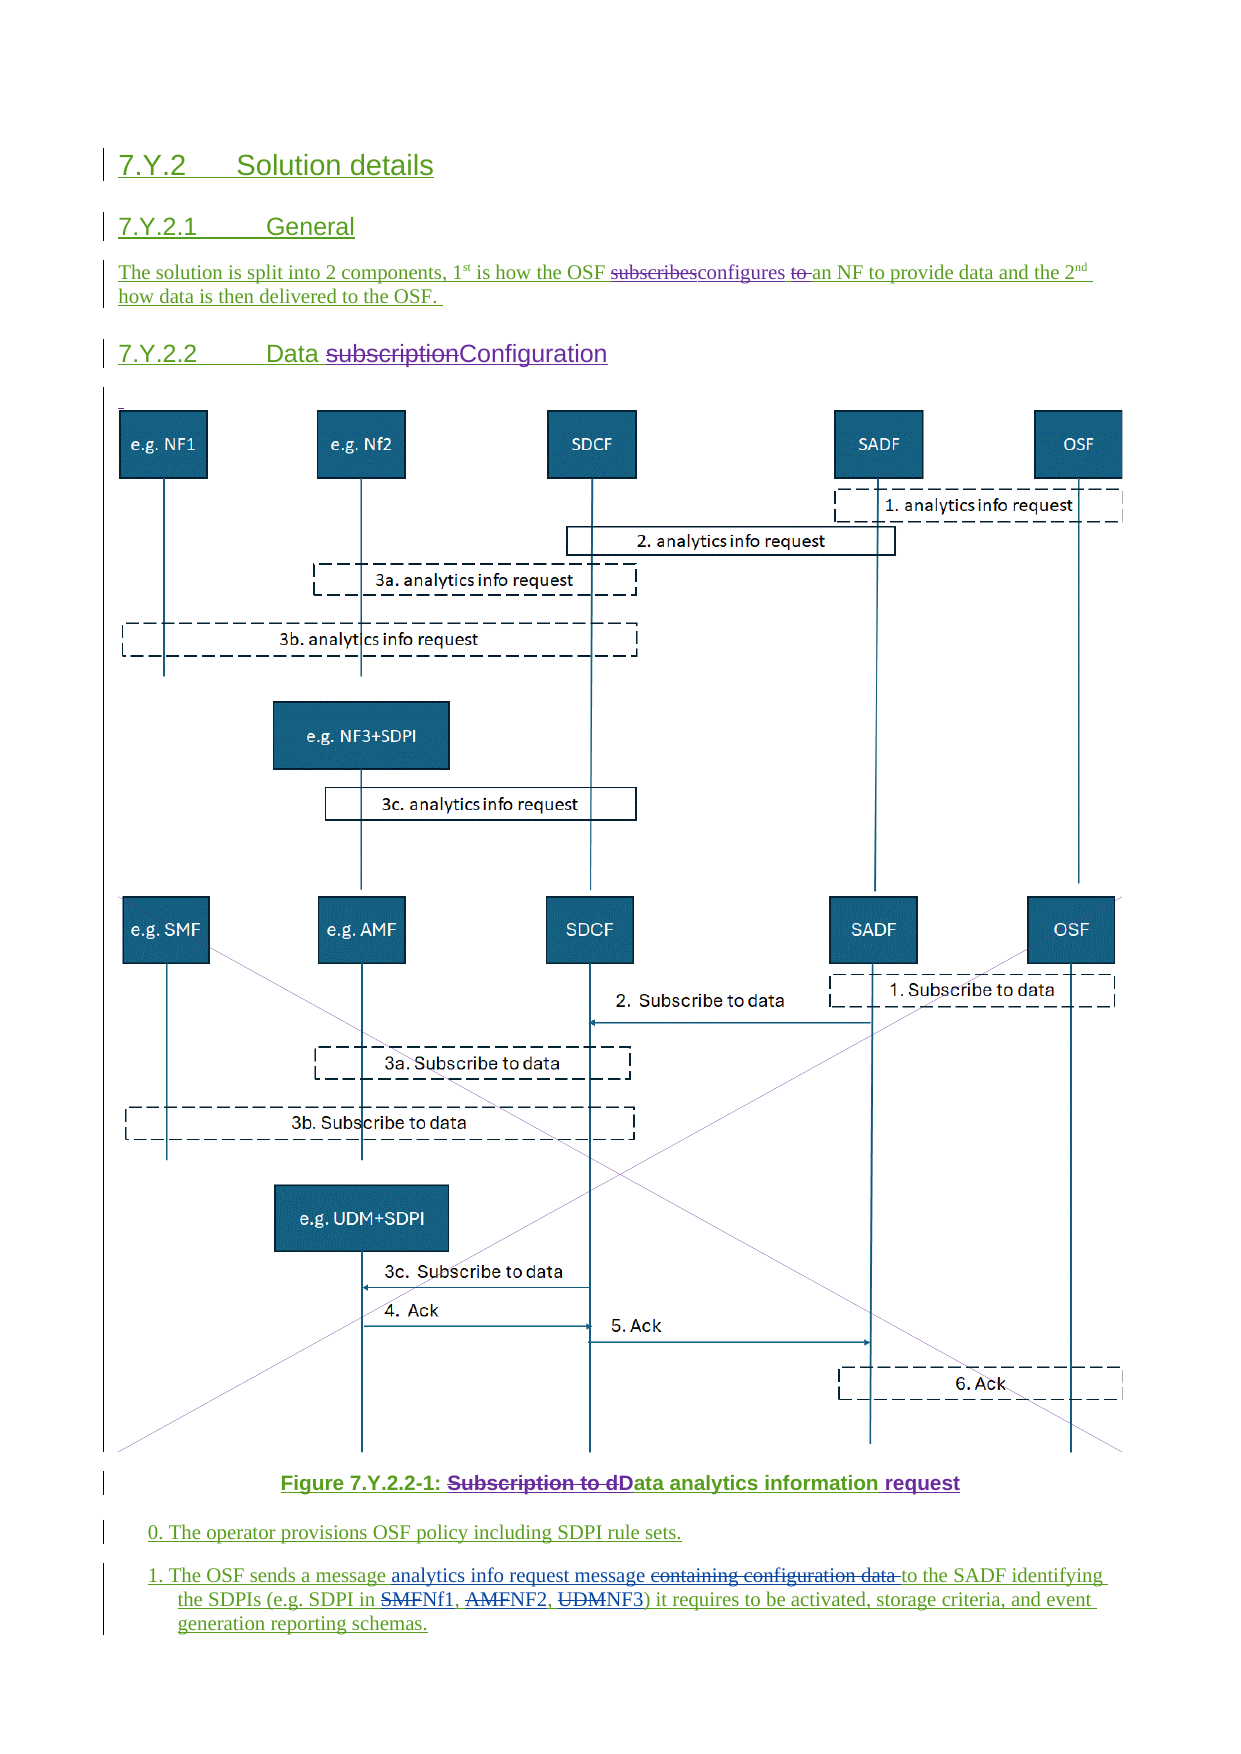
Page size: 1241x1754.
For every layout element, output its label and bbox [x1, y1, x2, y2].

picture [622, 897, 1123, 1451]
picture [1030, 899, 1113, 946]
picture [548, 899, 632, 962]
picture [211, 896, 1026, 1173]
picture [1037, 413, 1123, 476]
picture [320, 899, 403, 962]
picture [1030, 903, 1113, 962]
picture [125, 902, 207, 962]
picture [119, 1175, 1121, 1453]
picture [836, 413, 921, 476]
picture [125, 899, 207, 945]
picture [122, 413, 205, 476]
picture [118, 898, 618, 1451]
picture [832, 899, 915, 962]
picture [118, 410, 1123, 892]
picture [550, 413, 635, 476]
picture [319, 413, 403, 476]
